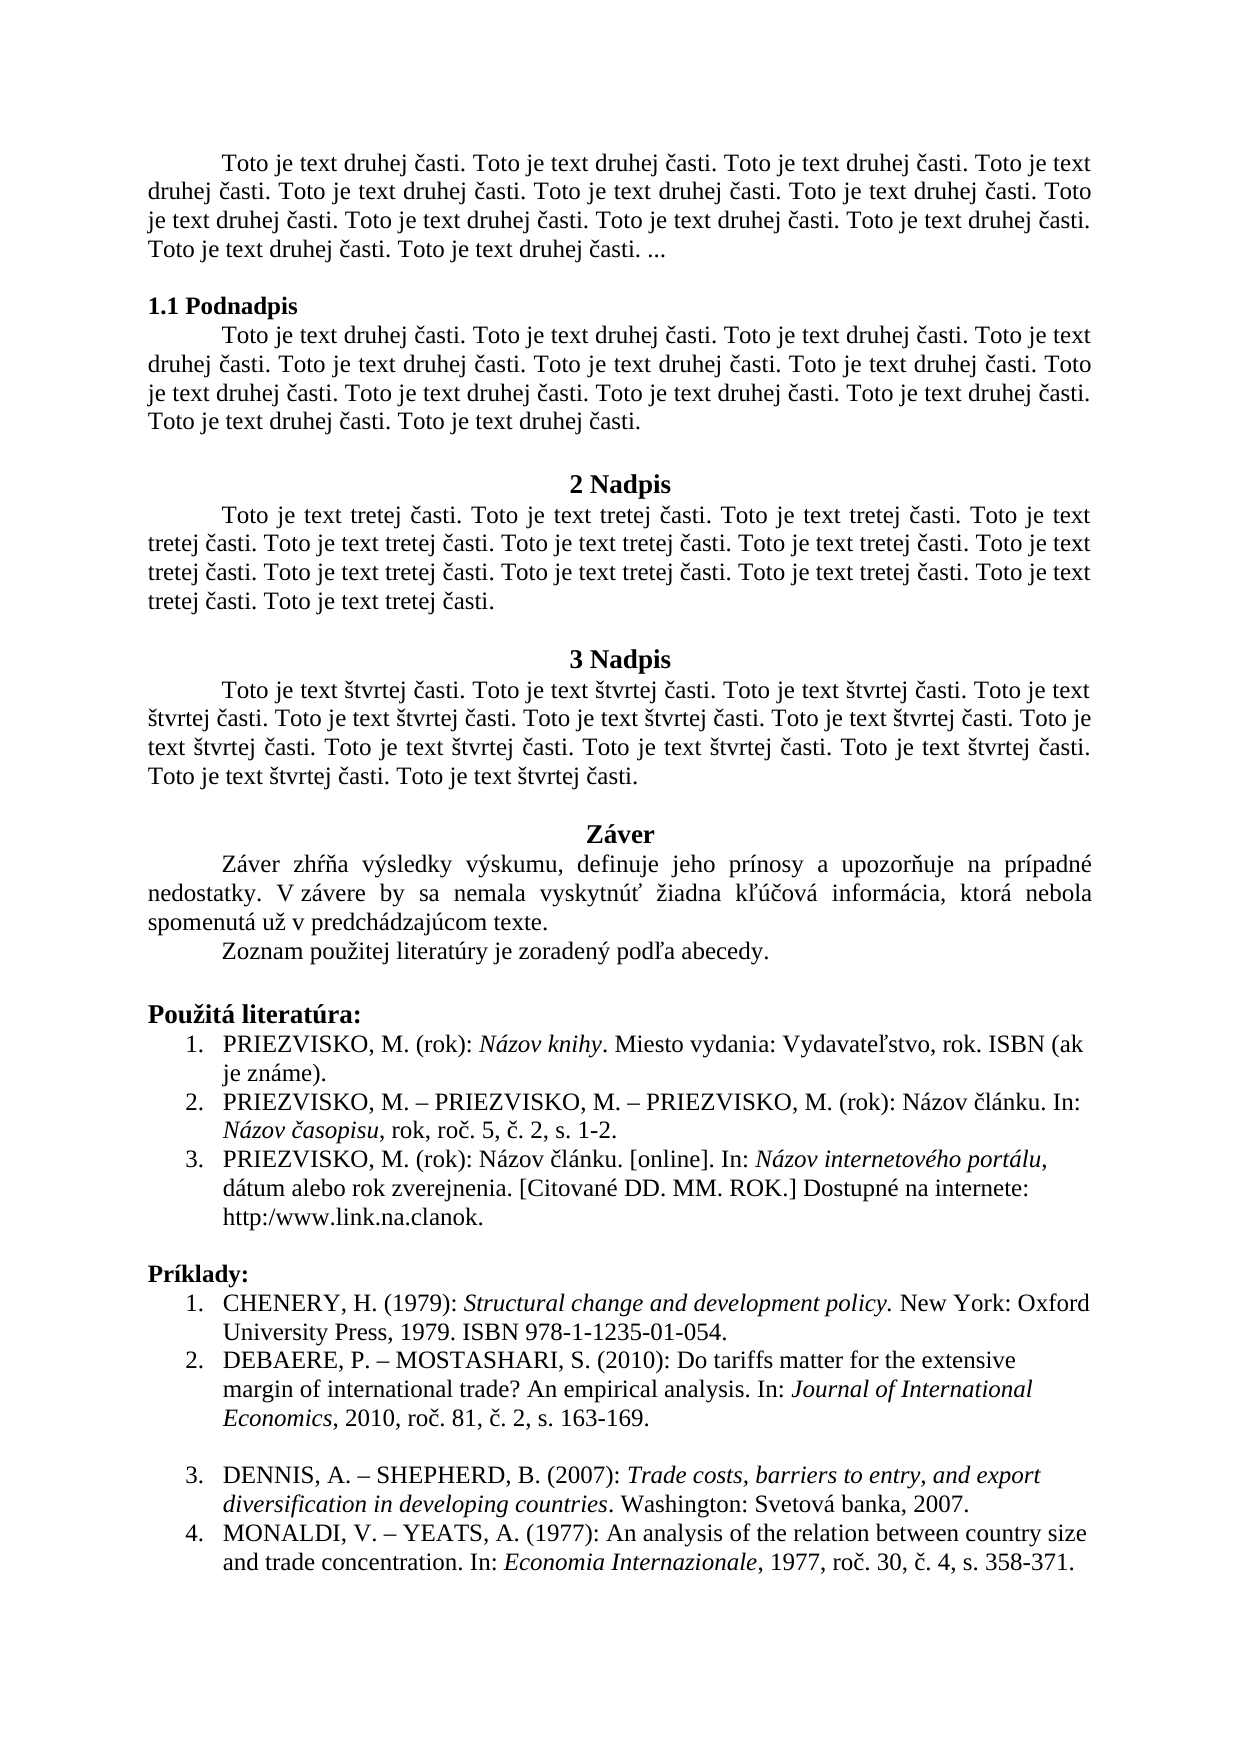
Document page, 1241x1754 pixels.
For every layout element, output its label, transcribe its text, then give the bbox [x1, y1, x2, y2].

text Toto je text štvrtej časti. Toto je text štvrtej časti. Toto je text štvrtej časti. Toto je text štvrtej časti. Toto je text štvrtej časti. Toto je text štvrtej časti. Toto je text štvrtej časti. Toto je text štvrtej časti. Toto je text štvrtej časti. Toto je text štvrtej časti. Toto je text štvrtej časti. Toto je text štvrtej časti. Toto je text štvrtej časti. [148, 675, 1093, 790]
text Toto je text druhej časti. Toto je text druhej časti. Toto je text druhej časti. Toto je text druhej časti. Toto je text druhej časti. Toto je text druhej časti. Toto je text druhej časti. Toto je text druhej časti. Toto je text druhej časti. Toto je text druhej časti. Toto je text druhej časti. Toto je text druhej časti. Toto je text druhej časti. ... [148, 148, 1093, 263]
list PRIEZVISKO, M. (rok): Názov knihy. Miesto vydania: Vydavateľstvo, rok. ISBN (ak je známe). [185, 1029, 1093, 1087]
list CHENERY, H. (1979): Structural change and development policy. New York: Oxford University Press, 1979. ISBN 978-1-1235-01-054. [185, 1288, 1093, 1346]
text Toto je text tretej časti. Toto je text tretej časti. Toto je text tretej časti. Toto je text tretej časti. Toto je text tretej časti. Toto je text tretej časti. Toto je text tretej časti. Toto je text tretej časti. Toto je text tretej časti. Toto je text tretej časti. Toto je text tretej časti. Toto je text tretej časti. Toto je text tretej časti. [148, 500, 1093, 615]
text Použitá literatúra: [148, 998, 1093, 1029]
text 1.1 Podnadpis [148, 291, 1093, 320]
text 3 Nadpis [148, 643, 1093, 675]
text Záver zhŕňa výsledky výskumu, definuje jeho prínosy a upozorňuje na prípadné nedostatky. V závere by sa nemala vyskytnúť žiadna kľúčová informácia, ktorá nebola spomenutá už v predchádzajúcom texte. [148, 849, 1093, 936]
text Záver [148, 818, 1093, 849]
text Príklady: [148, 1259, 1093, 1288]
list PRIEZVISKO, M. (rok): Názov článku. [online]. In: Názov internetového portálu, dátum alebo rok zverejnenia. [Citované DD. MM. ROK.] Dostupné na internete: http:/www.link.na.clanok. [185, 1144, 1093, 1231]
list PRIEZVISKO, M. – PRIEZVISKO, M. – PRIEZVISKO, M. (rok): Názov článku. In: Názov časopisu, rok, roč. 5, č. 2, s. 1-2. [185, 1087, 1093, 1144]
text 2 Nadpis [148, 469, 1093, 500]
text Toto je text druhej časti. Toto je text druhej časti. Toto je text druhej časti. Toto je text druhej časti. Toto je text druhej časti. Toto je text druhej časti. Toto je text druhej časti. Toto je text druhej časti. Toto je text druhej časti. Toto je text druhej časti. Toto je text druhej časti. Toto je text druhej časti. Toto je text druhej časti. [148, 320, 1093, 435]
list DENNIS, A. – SHEPHERD, B. (2007): Trade costs, barriers to entry, and export diversification in developing countries. Washington: Svetová banka, 2007. [185, 1461, 1093, 1518]
list DEBAERE, P. – MOSTASHARI, S. (2010): Do tariffs matter for the extensive margin of international trade? An empirical analysis. In: Journal of International Economics, 2010, roč. 81, č. 2, s. 163-169. [185, 1346, 1093, 1432]
list MONALDI, V. – YEATS, A. (1977): An analysis of the relation between country size and trade concentration. In: Economia Internazionale, 1977, roč. 30, č. 4, s. 358-371. [185, 1518, 1093, 1576]
text Zoznam použitej literatúry je zoradený podľa abecedy. [148, 936, 1093, 964]
